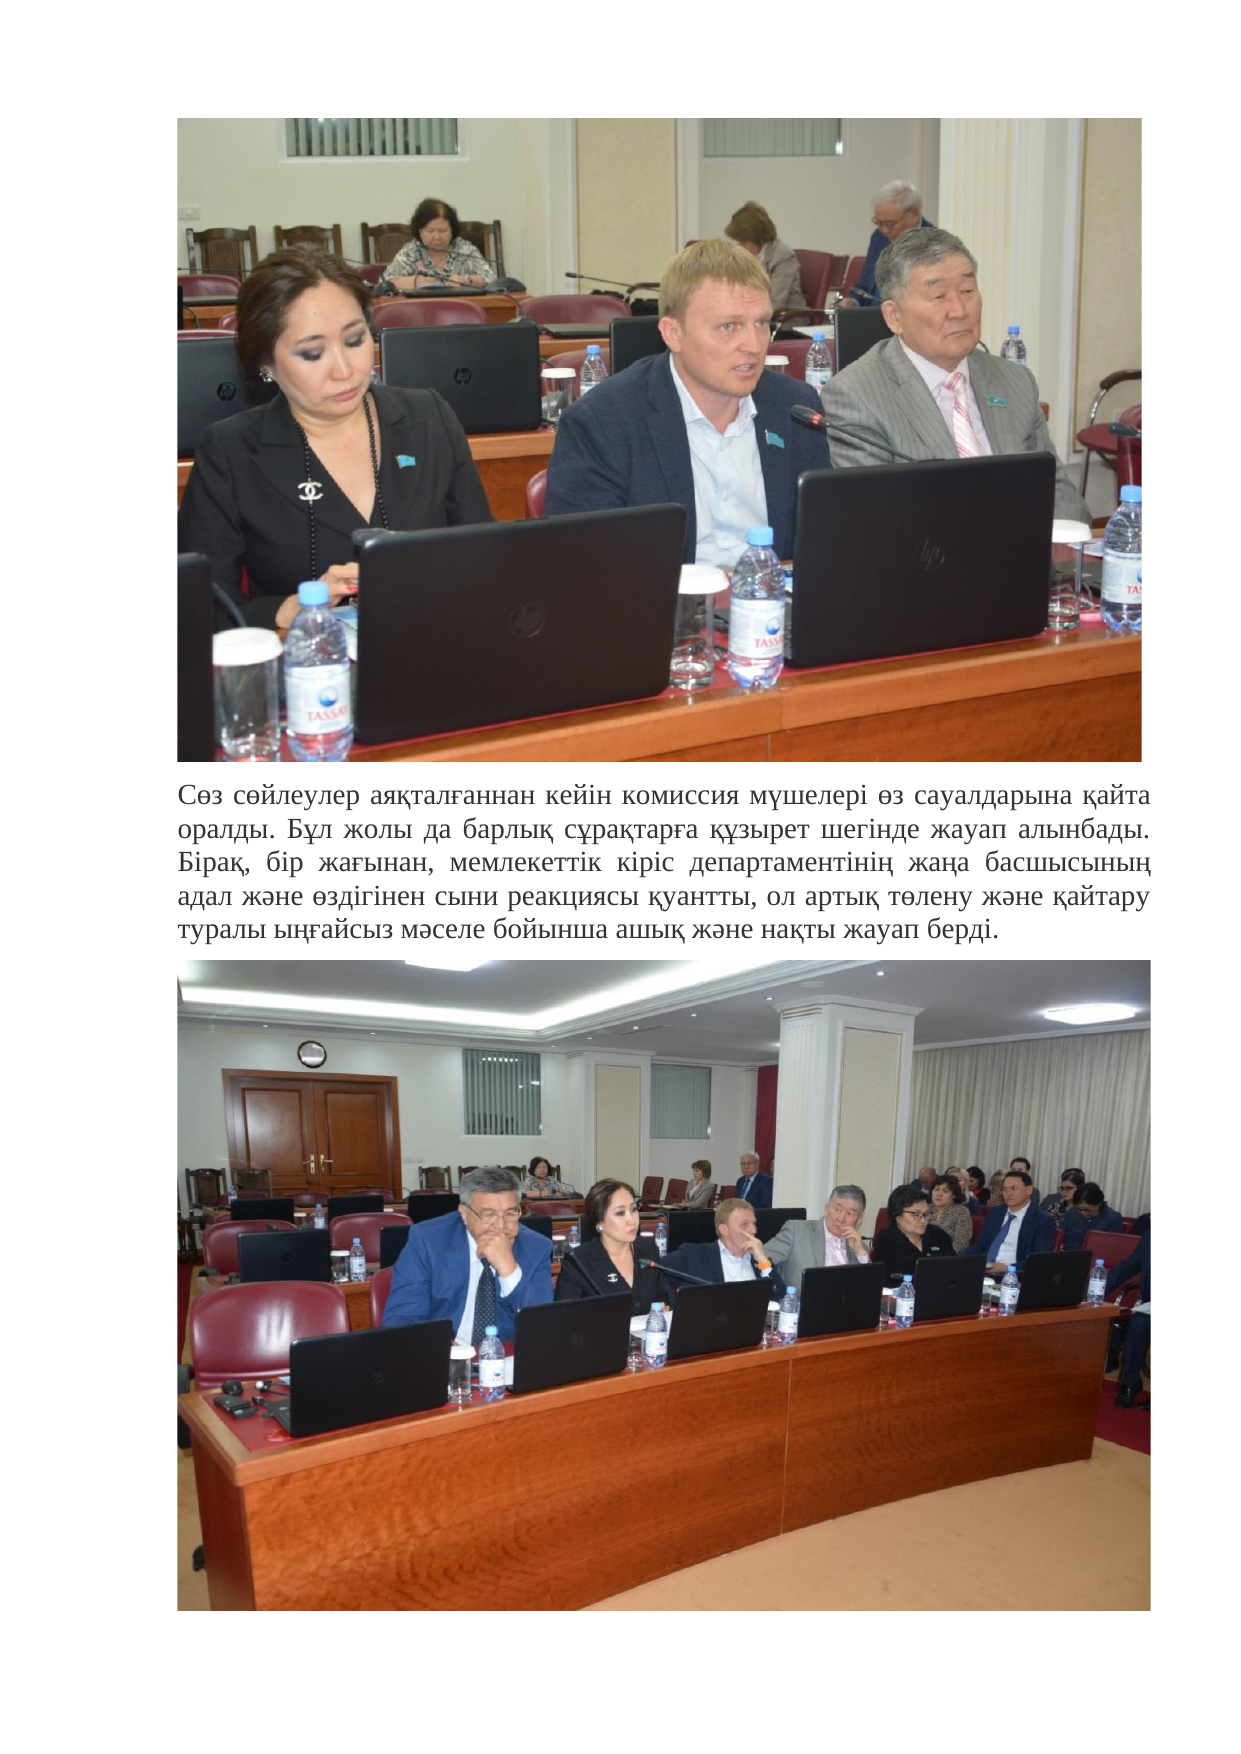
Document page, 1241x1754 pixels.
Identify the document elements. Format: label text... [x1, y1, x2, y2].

picture [177, 118, 1142, 762]
picture [177, 960, 1151, 1611]
text Сөз сөйлеулер аяқталғаннан кейін комиссия мүшелері өз сауалдарына қайта оралды. Бұл жолы да барлық сұрақтарға құзырет шегінде жауап алынбады. Бірақ, бір жағынан, мемлекеттік кіріс департаментінің жаңа басшысының адал және өздігінен сыни реакциясы қуантты, ол артық төлену және қайтару туралы ыңғайсыз мәселе бойынша ашық және нақты жауап берді. [177, 777, 1152, 945]
